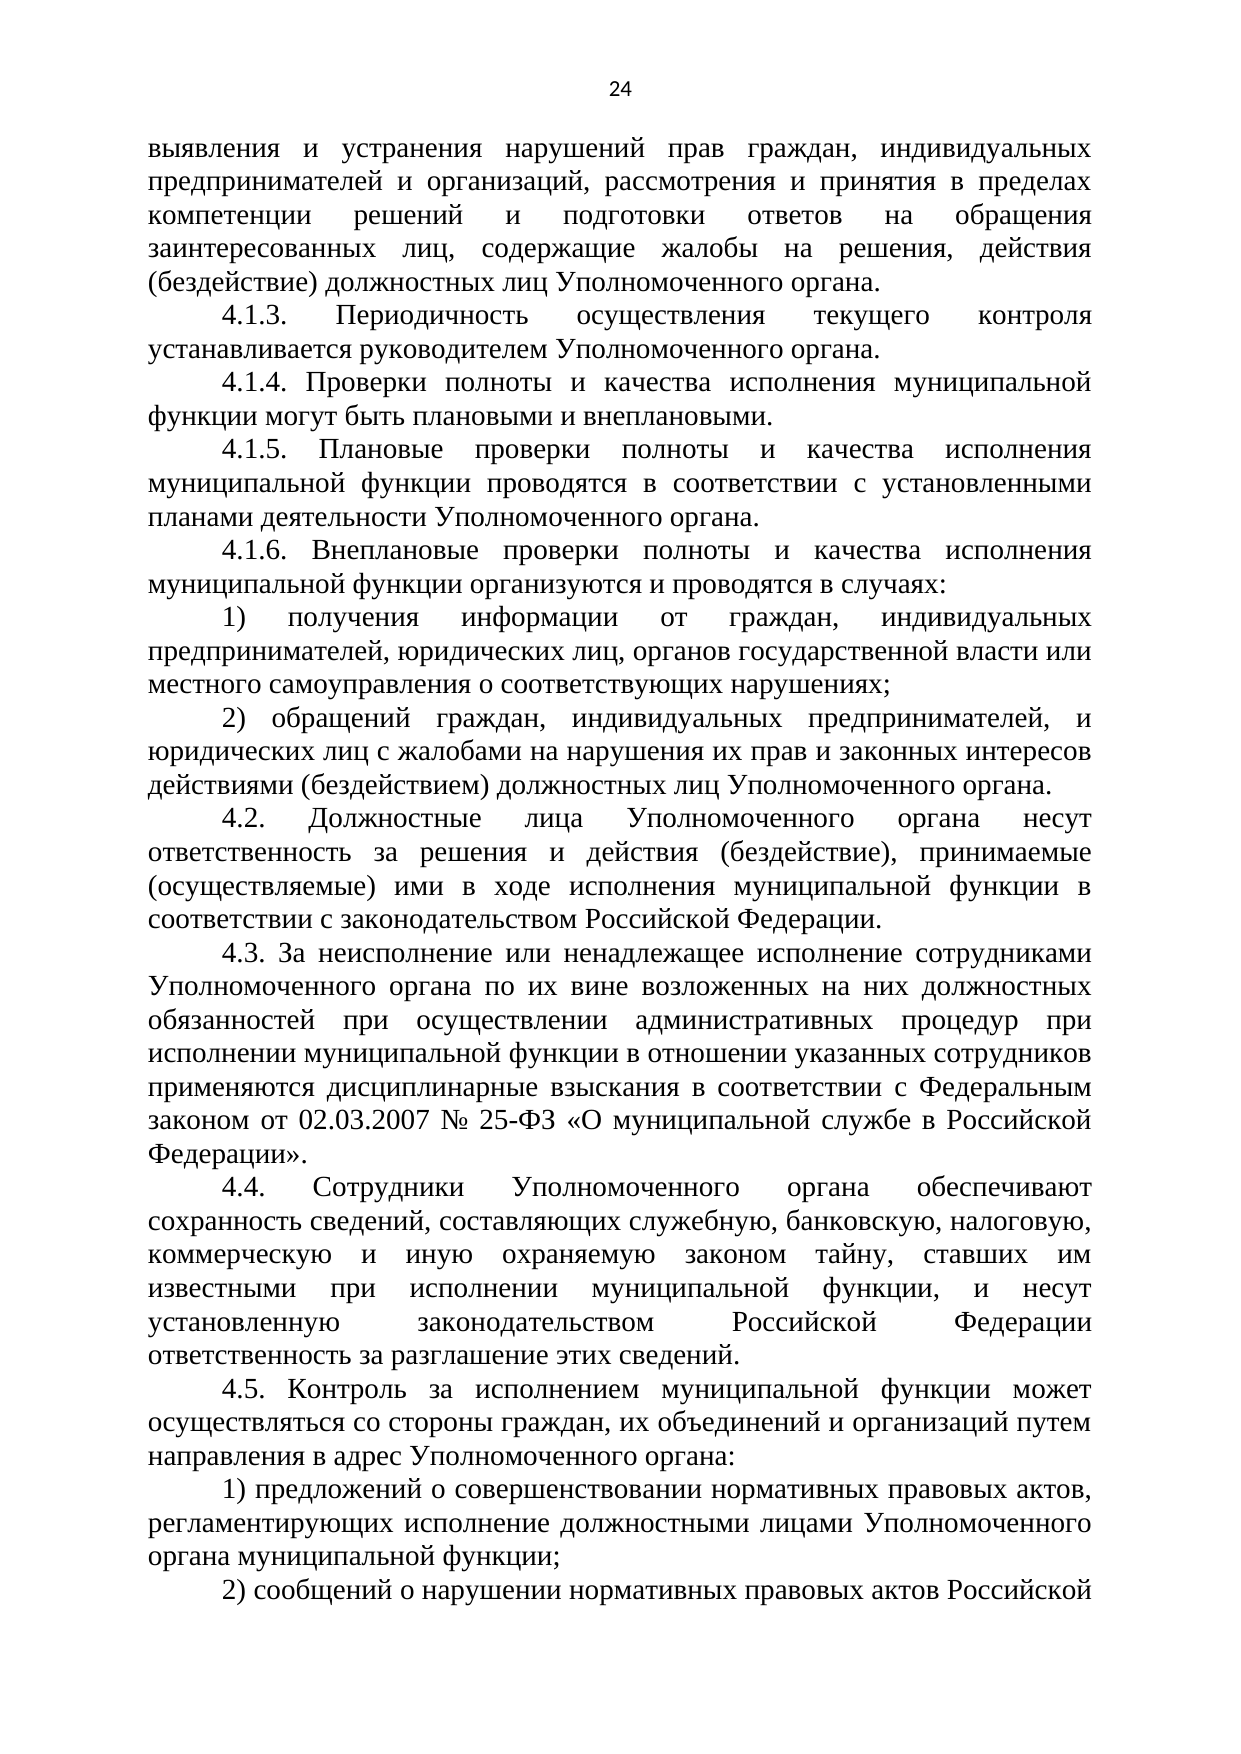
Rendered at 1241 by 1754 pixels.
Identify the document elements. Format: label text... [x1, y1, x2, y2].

text 4.3. За неисполнение или ненадлежащее исполнение сотрудниками Уполномоченного органа по их вине возложенных на них должностных обязанностей при осуществлении административных процедур при исполнении муниципальной функции в отношении указанных сотрудников применяются дисциплинарные взыскания в соответствии с Федеральным законом от 02.03.2007 № 25-ФЗ «О муниципальной службе в Российской Федерации». [148, 935, 1092, 1169]
text 1) предложений о совершенствовании нормативных правовых актов, регламентирующих исполнение должностными лицами Уполномоченного органа муниципальной функции; [148, 1471, 1092, 1572]
text 4.1.3. Периодичность осуществления текущего контроля устанавливается руководителем Уполномоченного органа. [148, 297, 1092, 364]
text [148, 1572, 1092, 1606]
text 1) получения информации от граждан, индивидуальных предпринимателей, юридических лиц, органов государственной власти или местного самоуправления о соответствующих нарушениях; [148, 599, 1092, 700]
text 4.5. Контроль за исполнением муниципальной функции может осуществляться со стороны граждан, их объединений и организаций путем направления в адрес Уполномоченного органа: [148, 1371, 1092, 1471]
text 4.2. Должностные лица Уполномоченного органа несут ответственность за решения и действия (бездействие), принимаемые (осуществляемые) ими в ходе исполнения муниципальной функции в соответствии с законодательством Российской Федерации. [148, 801, 1092, 935]
text 4.1.6. Внеплановые проверки полноты и качества исполнения муниципальной функции организуются и проводятся в случаях: [148, 532, 1092, 599]
text 2) обращений граждан, индивидуальных предпринимателей, и юридических лиц с жалобами на нарушения их прав и законных интересов действиями (бездействием) должностных лиц Уполномоченного органа. [148, 700, 1092, 801]
text 4.1.4. Проверки полноты и качества исполнения муниципальной функции могут быть плановыми и внеплановыми. [148, 364, 1092, 432]
text 4.4. Сотрудники Уполномоченного органа обеспечивают сохранность сведений, составляющих служебную, банковскую, налоговую, коммерческую и иную охраняемую законом тайну, ставших им известными при исполнении муниципальной функции, и несут установленную законодательством Российской Федерации ответственность за разглашение этих сведений. [148, 1169, 1092, 1371]
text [148, 130, 1092, 297]
text 4.1.5. Плановые проверки полноты и качества исполнения муниципальной функции проводятся в соответствии с установленными планами деятельности Уполномоченного органа. [148, 432, 1092, 532]
